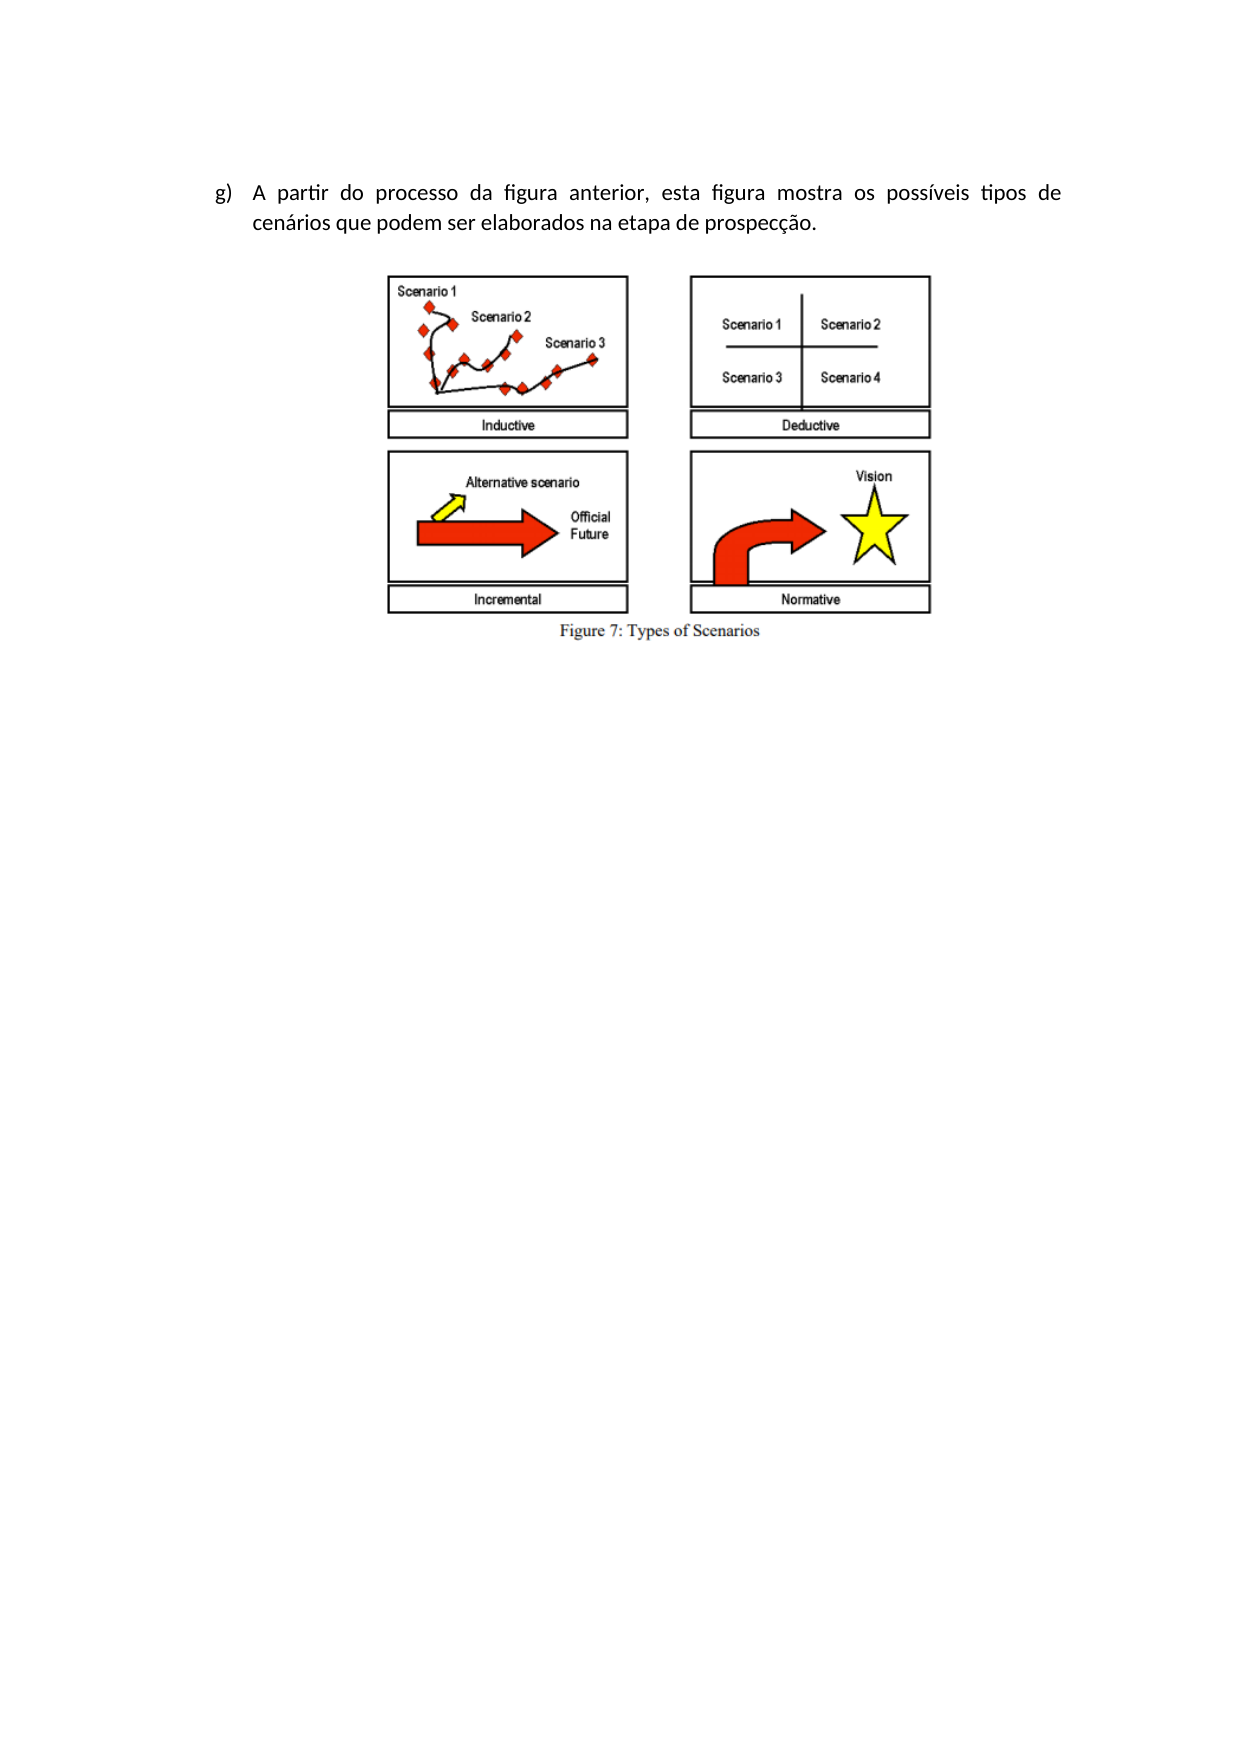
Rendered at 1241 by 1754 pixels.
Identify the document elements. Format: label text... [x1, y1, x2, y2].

list A partir do processo da figura anterior, esta figura mostra os possíveis tipos de cenários que podem ser elaborados na etapa de prospecção. [215, 178, 1063, 236]
picture [351, 268, 964, 648]
